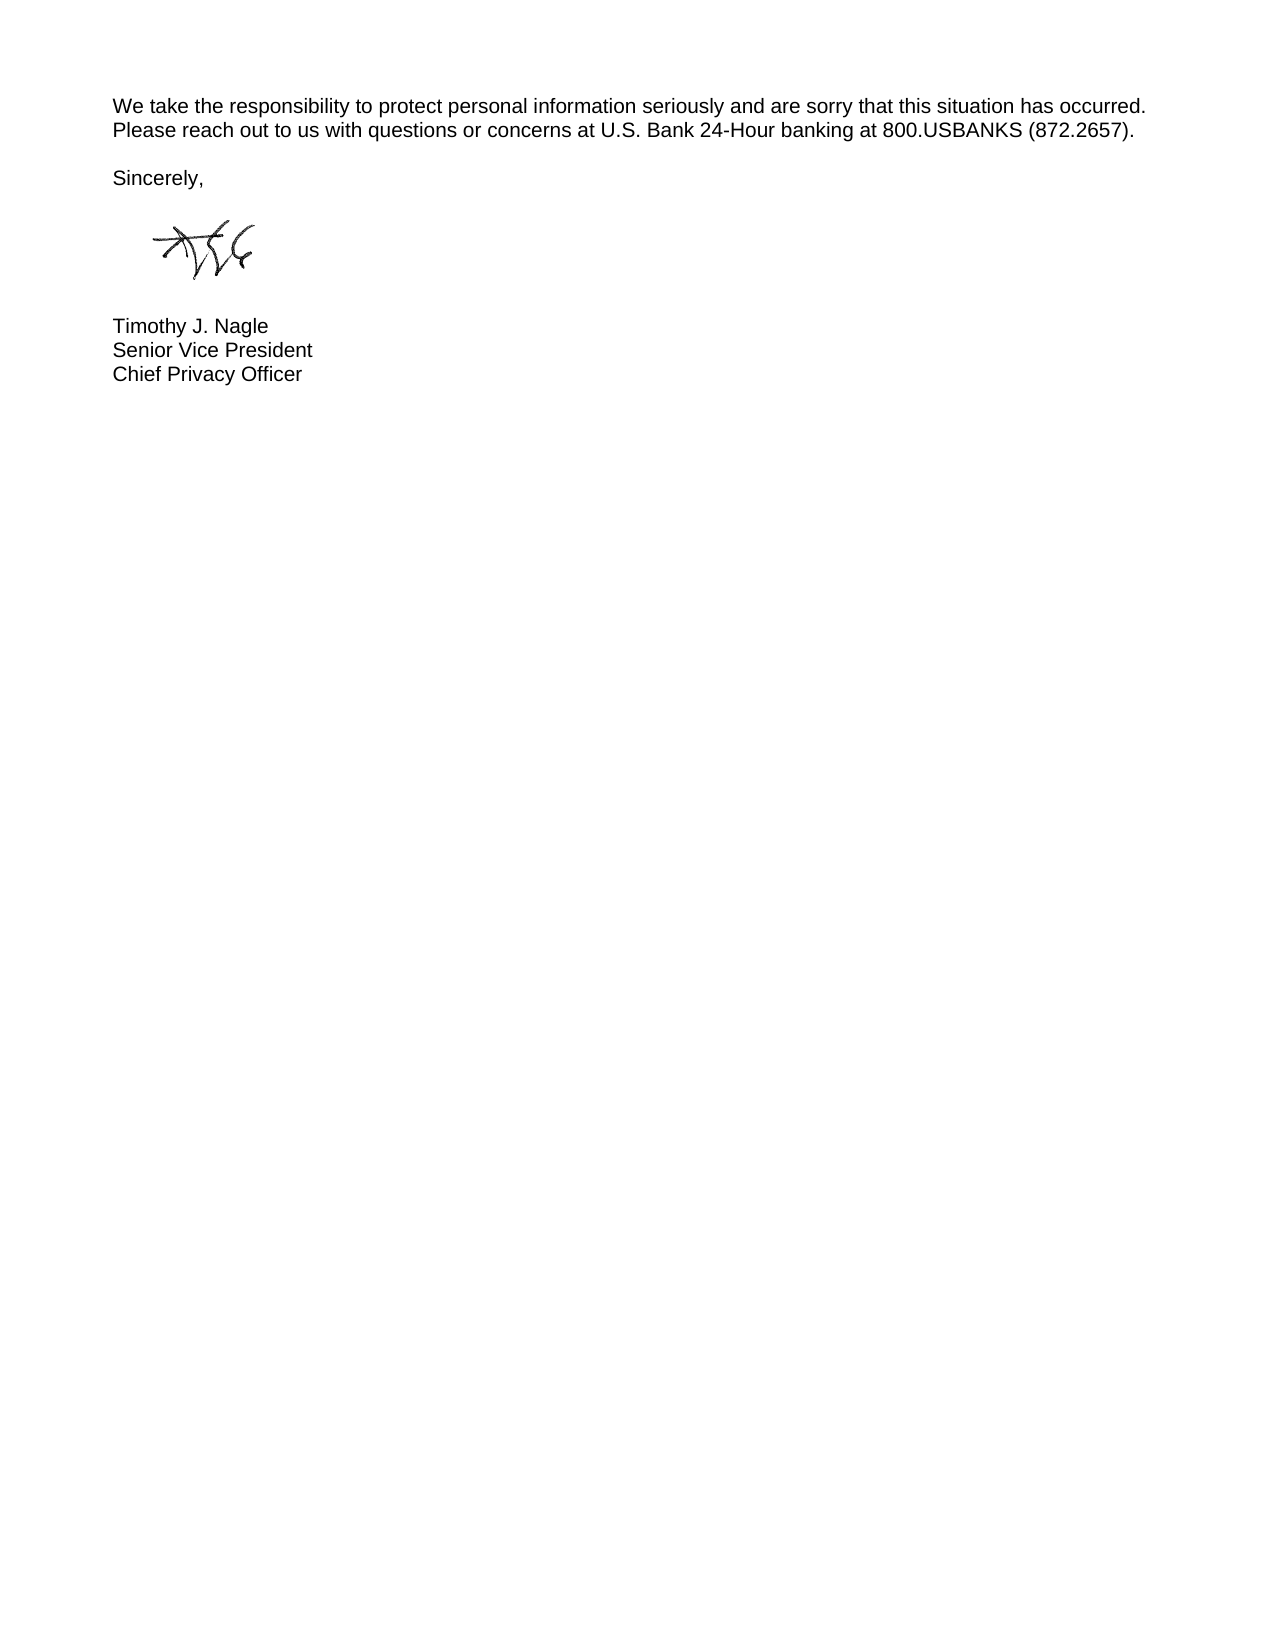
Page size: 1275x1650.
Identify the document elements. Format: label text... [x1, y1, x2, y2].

text Chief Privacy Officer [112, 361, 1162, 385]
text Sincerely, [112, 166, 1162, 189]
text We take the responsibility to protect personal information seriously and are sorry that this situation has occurred. Please reach out to us with questions or concerns at U.S. Bank 24-Hour banking at 800.USBANKS (872.2657). [112, 94, 1162, 142]
text Senior Vice President [112, 337, 1162, 361]
text Timothy J. Nagle [112, 313, 1162, 337]
picture [112, 213, 305, 290]
